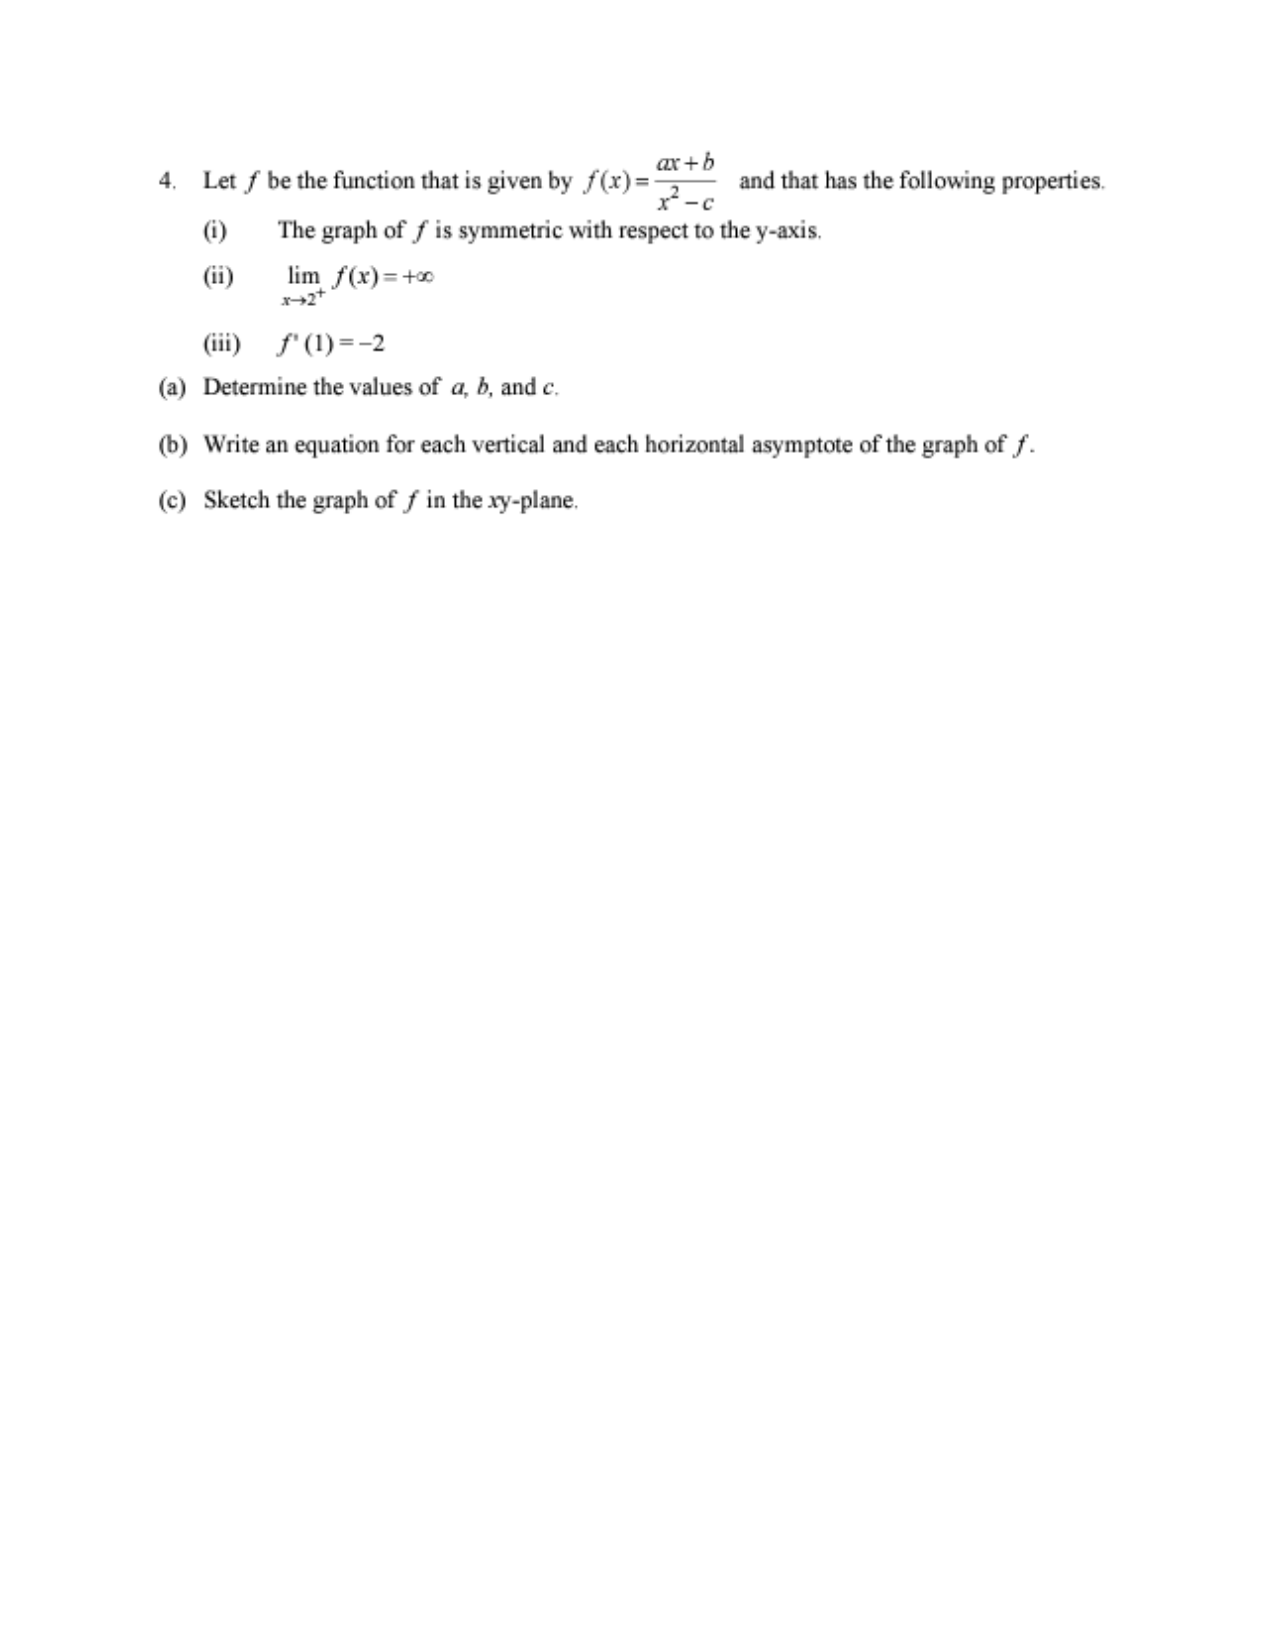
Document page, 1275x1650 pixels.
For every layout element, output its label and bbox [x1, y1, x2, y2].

picture [150, 150, 1125, 528]
